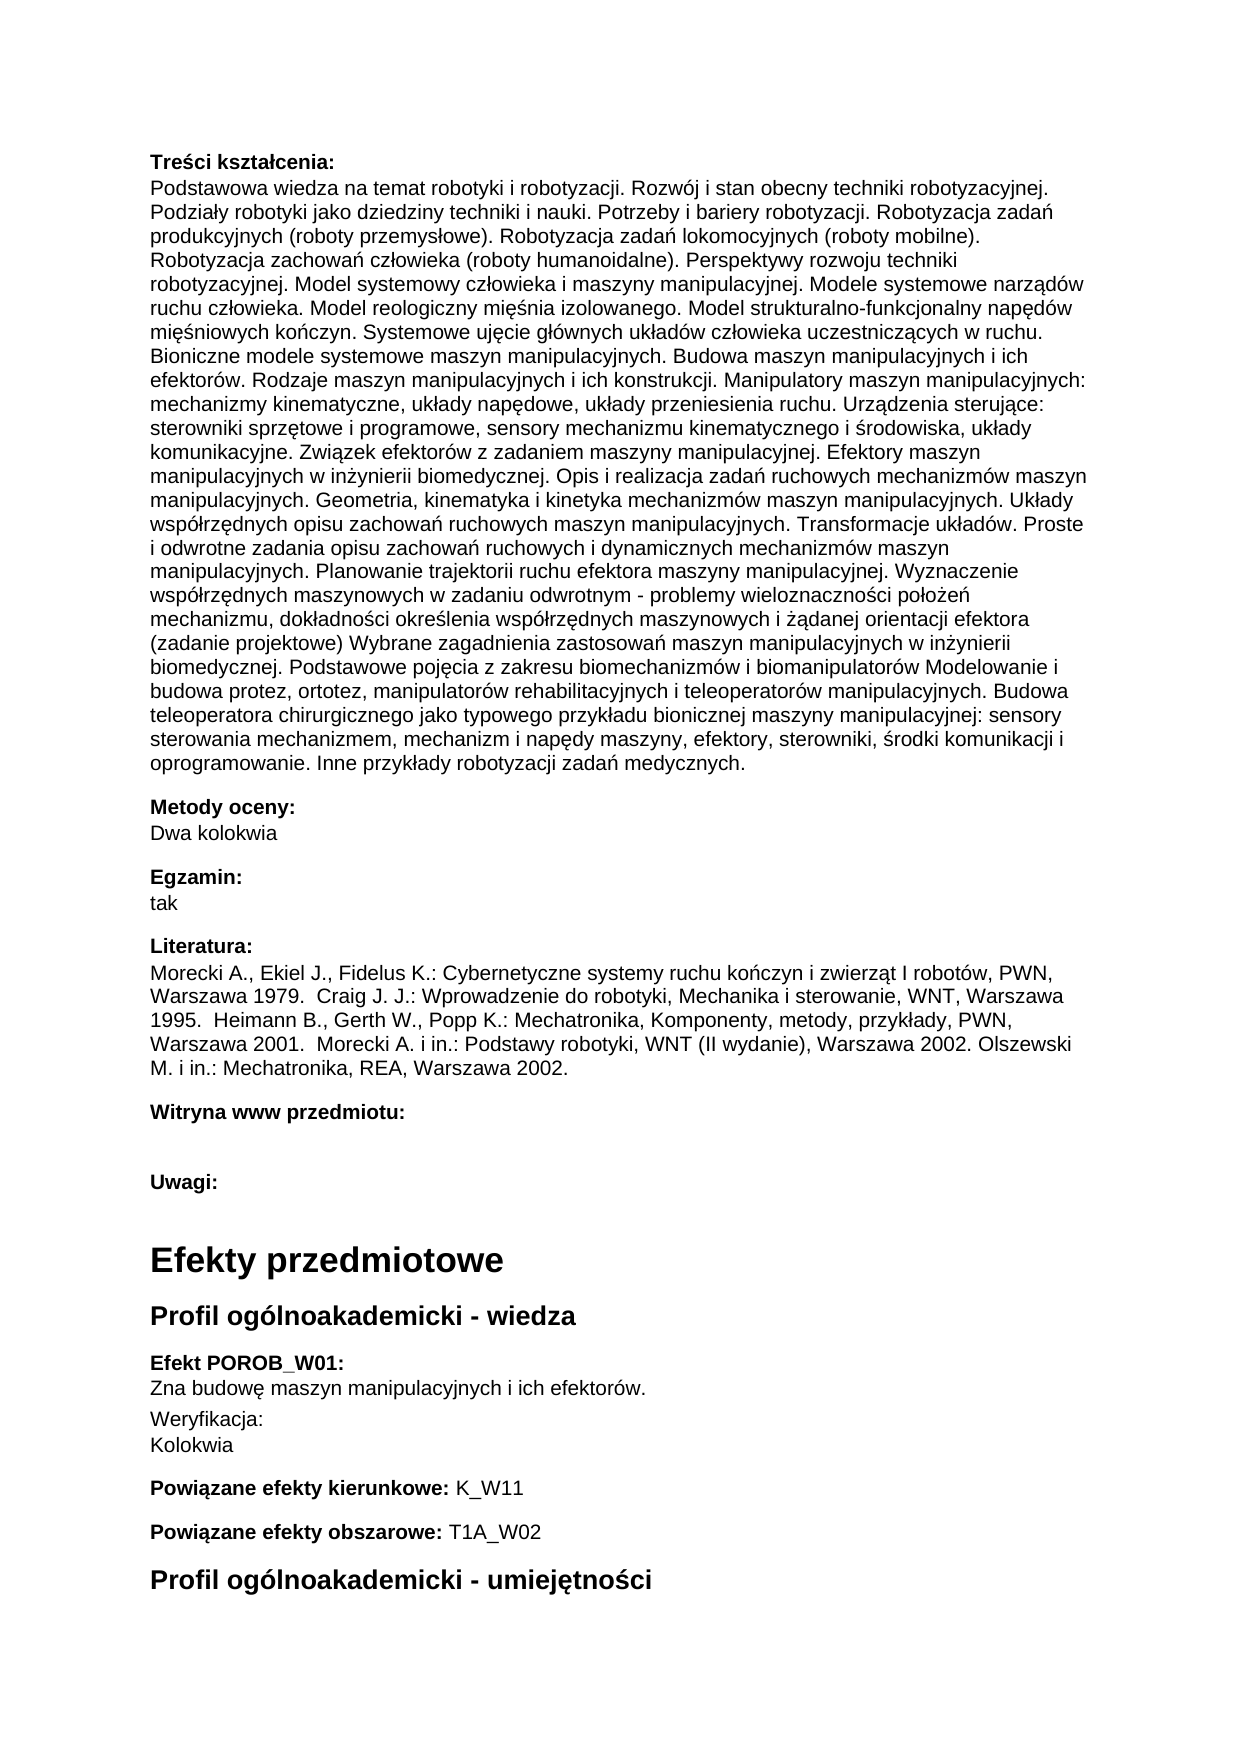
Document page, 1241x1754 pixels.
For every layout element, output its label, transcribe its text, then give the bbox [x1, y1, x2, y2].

text Powiązane efekty kierunkowe: K_W11 [150, 1476, 1090, 1500]
text Weryfikacja: [150, 1406, 1090, 1430]
subtitle Profil ogólnoakademicki - umiejętności [150, 1564, 1090, 1595]
text Efekt POROB_W01: [150, 1351, 1090, 1375]
text Treści kształcenia: [150, 150, 1090, 174]
text Kolokwia [150, 1432, 1090, 1456]
text Uwagi: [150, 1170, 1090, 1194]
text Literatura: [150, 934, 1090, 958]
text Witryna www przedmiotu: [150, 1100, 1090, 1124]
subtitle Profil ogólnoakademicki - wiedza [150, 1300, 1090, 1331]
text Zna budowę maszyn manipulacyjnych i ich efektorów. [150, 1376, 1090, 1400]
text tak [150, 891, 1090, 914]
text Podstawowa wiedza na temat robotyki i robotyzacji. Rozwój i stan obecny techniki robotyzacyjnej. Podziały robotyki jako dziedziny techniki i nauki. Potrzeby i bariery robotyzacji. Robotyzacja zadań produkcyjnych (roboty przemysłowe). Robotyzacja zadań lokomocyjnych (roboty mobilne). Robotyzacja zachowań człowieka (roboty humanoidalne). Perspektywy rozwoju techniki robotyzacyjnej. Model systemowy człowieka i maszyny manipulacyjnej. Modele systemowe narządów ruchu człowieka. Model reologiczny mięśnia izolowanego. Model strukturalno-funkcjonalny napędów mięśniowych kończyn. Systemowe ujęcie głównych układów człowieka uczestniczących w ruchu. Bioniczne modele systemowe maszyn manipulacyjnych. Budowa maszyn manipulacyjnych i ich efektorów. Rodzaje maszyn manipulacyjnych i ich konstrukcji. Manipulatory maszyn manipulacyjnych: mechanizmy kinematyczne, układy napędowe, układy przeniesienia ruchu. Urządzenia sterujące: sterowniki sprzętowe i programowe, sensory mechanizmu kinematycznego i środowiska, układy komunikacyjne. Związek efektorów z zadaniem maszyny manipulacyjnej. Efektory maszyn manipulacyjnych w inżynierii biomedycznej. Opis i realizacja zadań ruchowych mechanizmów maszyn manipulacyjnych. Geometria, kinematyka i kinetyka mechanizmów maszyn manipulacyjnych. Układy współrzędnych opisu zachowań ruchowych maszyn manipulacyjnych. Transformacje układów. Proste i odwrotne zadania opisu zachowań ruchowych i dynamicznych mechanizmów maszyn manipulacyjnych. Planowanie trajektorii ruchu efektora maszyny manipulacyjnej. Wyznaczenie współrzędnych maszynowych w zadaniu odwrotnym - problemy wieloznaczności położeń mechanizmu, dokładności określenia współrzędnych maszynowych i żądanej orientacji efektora (zadanie projektowe) Wybrane zagadnienia zastosowań maszyn manipulacyjnych w inżynierii biomedycznej. Podstawowe pojęcia z zakresu biomechanizmów i biomanipulatorów Modelowanie i budowa protez, ortotez, manipulatorów rehabilitacyjnych i teleoperatorów manipulacyjnych. Budowa teleoperatora chirurgicznego jako typowego przykładu bionicznej maszyny manipulacyjnej: sensory sterowania mechanizmem, mechanizm i napędy maszyny, efektory, sterowniki, środki komunikacji i oprogramowanie. Inne przykłady robotyzacji zadań medycznych. [150, 176, 1090, 775]
subtitle Efekty przedmiotowe [150, 1239, 1090, 1280]
text Egzamin: [150, 864, 1090, 888]
text Morecki A., Ekiel J., Fidelus K.: Cybernetyczne systemy ruchu kończyn i zwierząt I robotów, PWN, Warszawa 1979. Craig J. J.: Wprowadzenie do robotyki, Mechanika i sterowanie, WNT, Warszawa 1995. Heimann B., Gerth W., Popp K.: Mechatronika, Komponenty, metody, przykłady, PWN, Warszawa 2001. Morecki A. i in.: Podstawy robotyki, WNT (II wydanie), Warszawa 2002. Olszewski M. i in.: Mechatronika, REA, Warszawa 2002. [150, 960, 1090, 1080]
text Powiązane efekty obszarowe: T1A_W02 [150, 1520, 1090, 1544]
text Dwa kolokwia [150, 821, 1090, 845]
text Metody oceny: [150, 795, 1090, 819]
